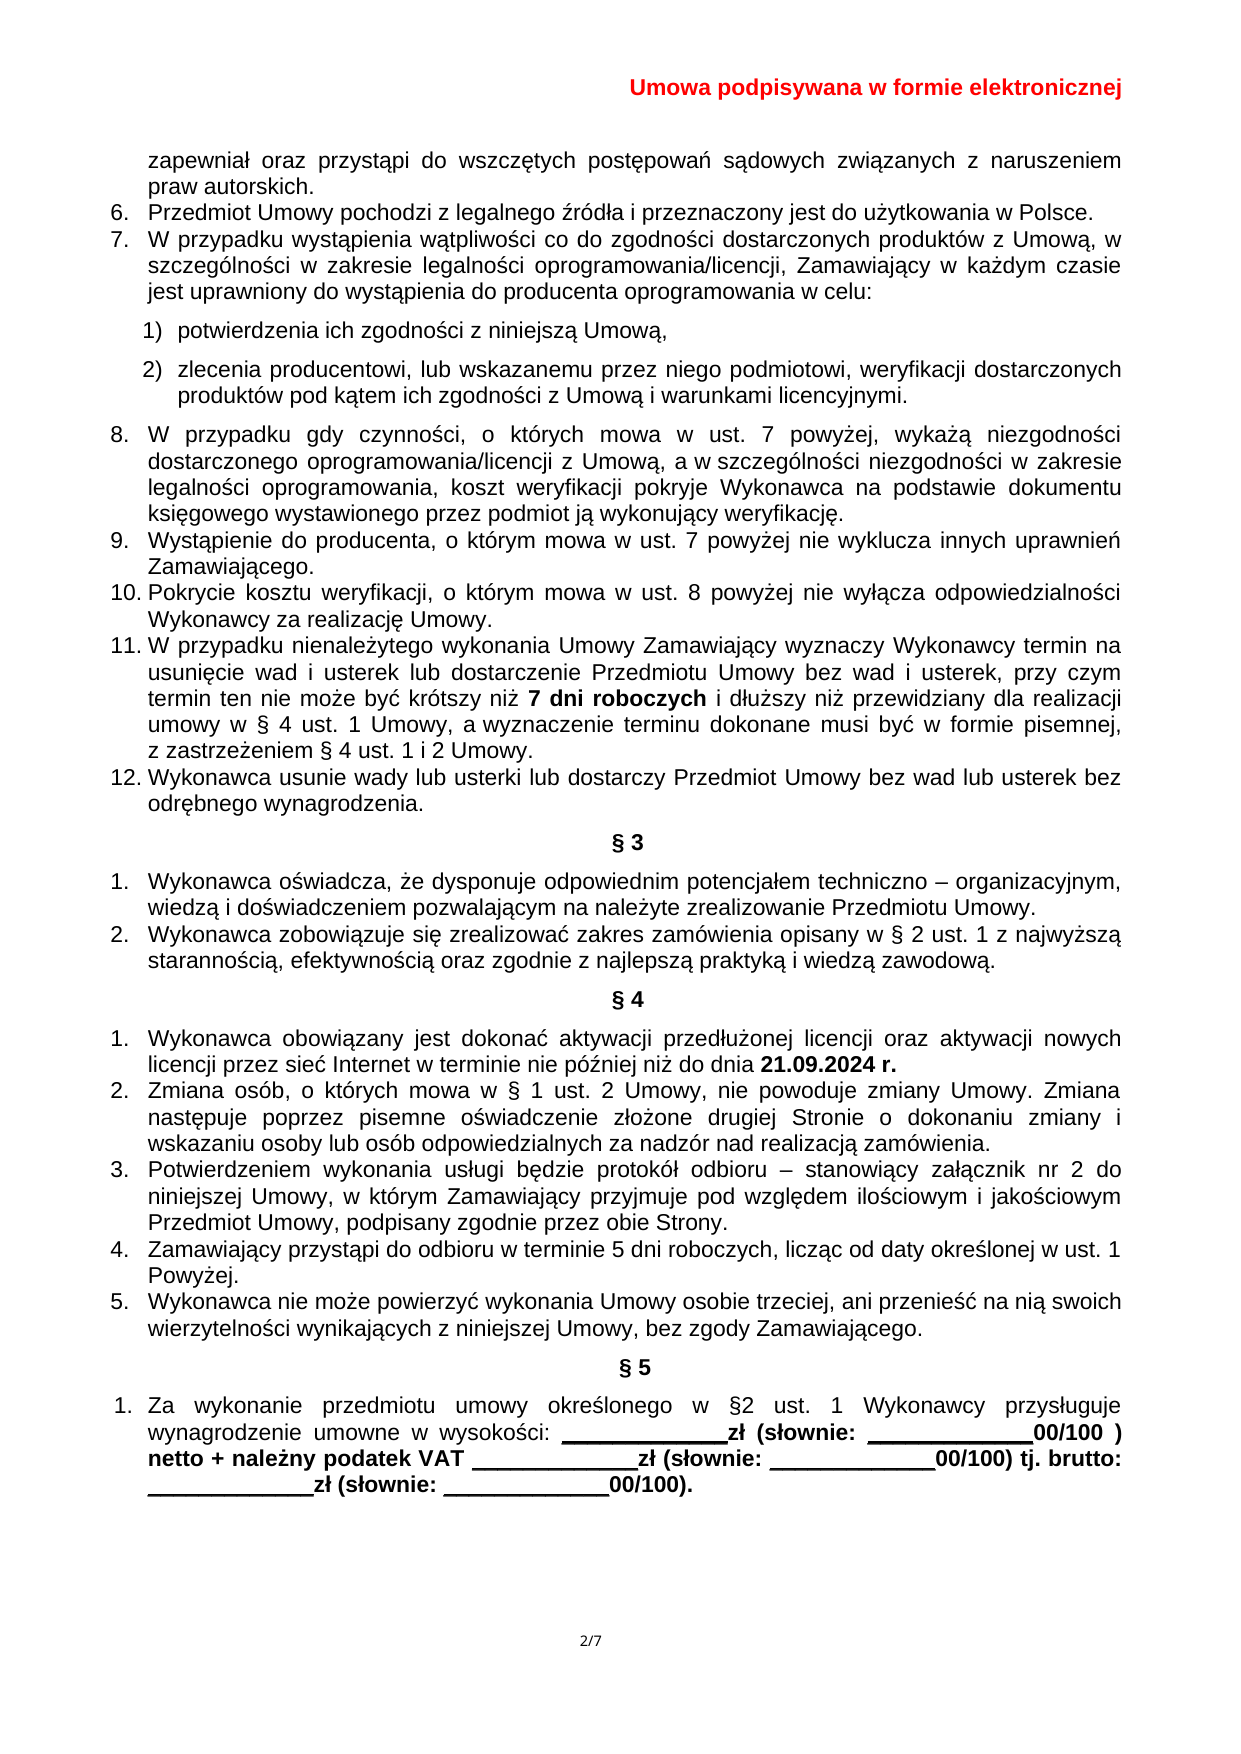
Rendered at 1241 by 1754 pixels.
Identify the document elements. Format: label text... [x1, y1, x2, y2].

list W przypadku nienależytego wykonania Umowy Zamawiający wyznaczy Wykonawcy termin na usunięcie wad i usterek lub dostarczenie Przedmiotu Umowy bez wad i usterek, przy czym termin ten nie może być krótszy niż 7 dni roboczych i dłuższy niż przewidziany dla realizacji umowy w § 4 ust. 1 Umowy, a wyznaczenie terminu dokonane musi być w formie pisemnej, z zastrzeżeniem § 4 ust. 1 i 2 Umowy. [110, 632, 1122, 764]
list Wykonawca oświadcza, że dysponuje odpowiednim potencjałem techniczno – organizacyjnym, wiedzą i doświadczeniem pozwalającym na należyte zrealizowanie Przedmiotu Umowy. [110, 868, 1122, 921]
list Zmiana osób, o których mowa w § 1 ust. 2 Umowy, nie powoduje zmiany Umowy. Zmiana następuje poprzez pisemne oświadczenie złożone drugiej Stronie o dokonaniu zmiany i wskazaniu osoby lub osób odpowiedzialnych za nadzór nad realizacją zamówienia. [110, 1077, 1122, 1156]
list W przypadku wystąpienia wątpliwości co do zgodności dostarczonych produktów z Umową, w szczególności w zakresie legalności oprogramowania/licencji, Zamawiający w każdym czasie jest uprawniony do wystąpienia do producenta oprogramowania w celu: [110, 226, 1122, 305]
text § 5 [148, 1353, 1122, 1380]
list Za wykonanie przedmiotu umowy określonego w §2 ust. 1 Wykonawcy przysługuje wynagrodzenie umowne w wysokości: _____________zł (słownie: _____________00/100 ) netto + należny podatek VAT _____________zł (słownie: _____________00/100) tj. brutto: _____________zł (słownie: _____________00/100). [133, 1392, 1122, 1498]
list Wykonawca nie może powierzyć wykonania Umowy osobie trzeciej, ani przenieść na nią swoich wierzytelności wynikających z niniejszej Umowy, bez zgody Zamawiającego. [110, 1288, 1122, 1341]
text § 4 [133, 986, 1122, 1012]
list Wykonawca zobowiązuje się zrealizować zakres zamówienia opisany w § 2 ust. 1 z najwyższą starannością, efektywnością oraz zgodnie z najlepszą praktyką i wiedzą zawodową. [110, 921, 1122, 973]
list zlecenia producentowi, lub wskazanemu przez niego podmiotowi, weryfikacji dostarczonych produktów pod kątem ich zgodności z Umową i warunkami licencyjnymi. [162, 356, 1122, 409]
list Przedmiot Umowy pochodzi z legalnego źródła i przeznaczony jest do użytkowania w Polsce. [110, 199, 1122, 226]
list potwierdzenia ich zgodności z niniejszą Umową, [162, 317, 1122, 343]
list Wystąpienie do producenta, o którym mowa w ust. 7 powyżej nie wyklucza innych uprawnień Zamawiającego. [110, 527, 1122, 579]
list Potwierdzeniem wykonania usługi będzie protokół odbioru – stanowiący załącznik nr 2 do niniejszej Umowy, w którym Zamawiający przyjmuje pod względem ilościowym i jakościowym Przedmiot Umowy, podpisany zgodnie przez obie Strony. [110, 1156, 1122, 1236]
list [110, 147, 1122, 199]
list Zamawiający przystąpi do odbioru w terminie 5 dni roboczych, licząc od daty określonej w ust. 1 Powyżej. [110, 1236, 1122, 1288]
text § 3 [133, 829, 1122, 855]
list Wykonawca usunie wady lub usterki lub dostarczy Przedmiot Umowy bez wad lub usterek bez odrębnego wynagrodzenia. [110, 764, 1122, 817]
list Wykonawca obowiązany jest dokonać aktywacji przedłużonej licencji oraz aktywacji nowych licencji przez sieć Internet w terminie nie później niż do dnia 21.09.2024 r. [110, 1025, 1122, 1077]
list W przypadku gdy czynności, o których mowa w ust. 7 powyżej, wykażą niezgodności dostarczonego oprogramowania/licencji z Umową, a w szczególności niezgodności w zakresie legalności oprogramowania, koszt weryfikacji pokryje Wykonawca na podstawie dokumentu księgowego wystawionego przez podmiot ją wykonujący weryfikację. [110, 421, 1122, 527]
list Pokrycie kosztu weryfikacji, o którym mowa w ust. 8 powyżej nie wyłącza odpowiedzialności Wykonawcy za realizację Umowy. [110, 579, 1122, 632]
